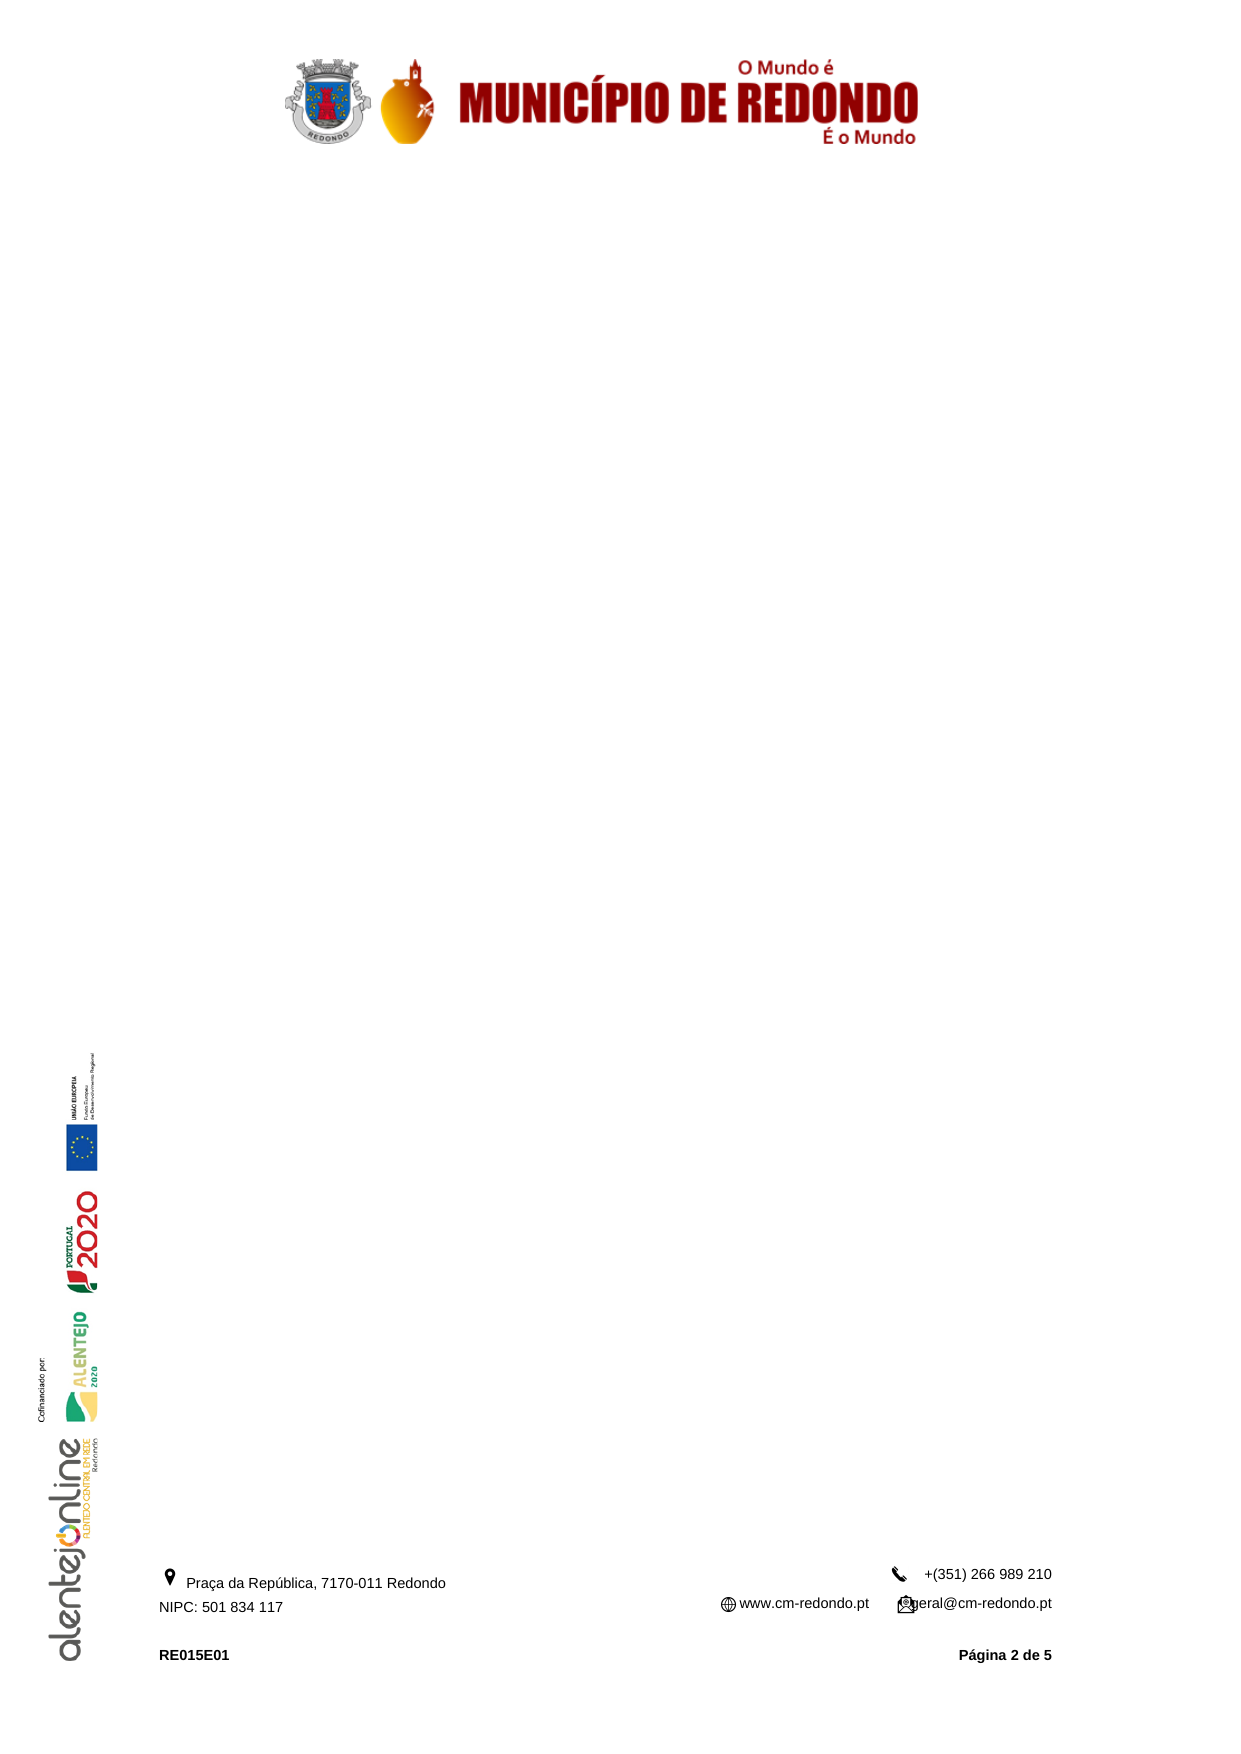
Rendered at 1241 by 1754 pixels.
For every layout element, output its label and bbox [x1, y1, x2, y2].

picture [719, 1595, 738, 1614]
picture [889, 1566, 909, 1584]
picture [158, 1566, 182, 1589]
picture [285, 59, 918, 144]
picture [897, 1594, 916, 1614]
picture [38, 1051, 98, 1661]
